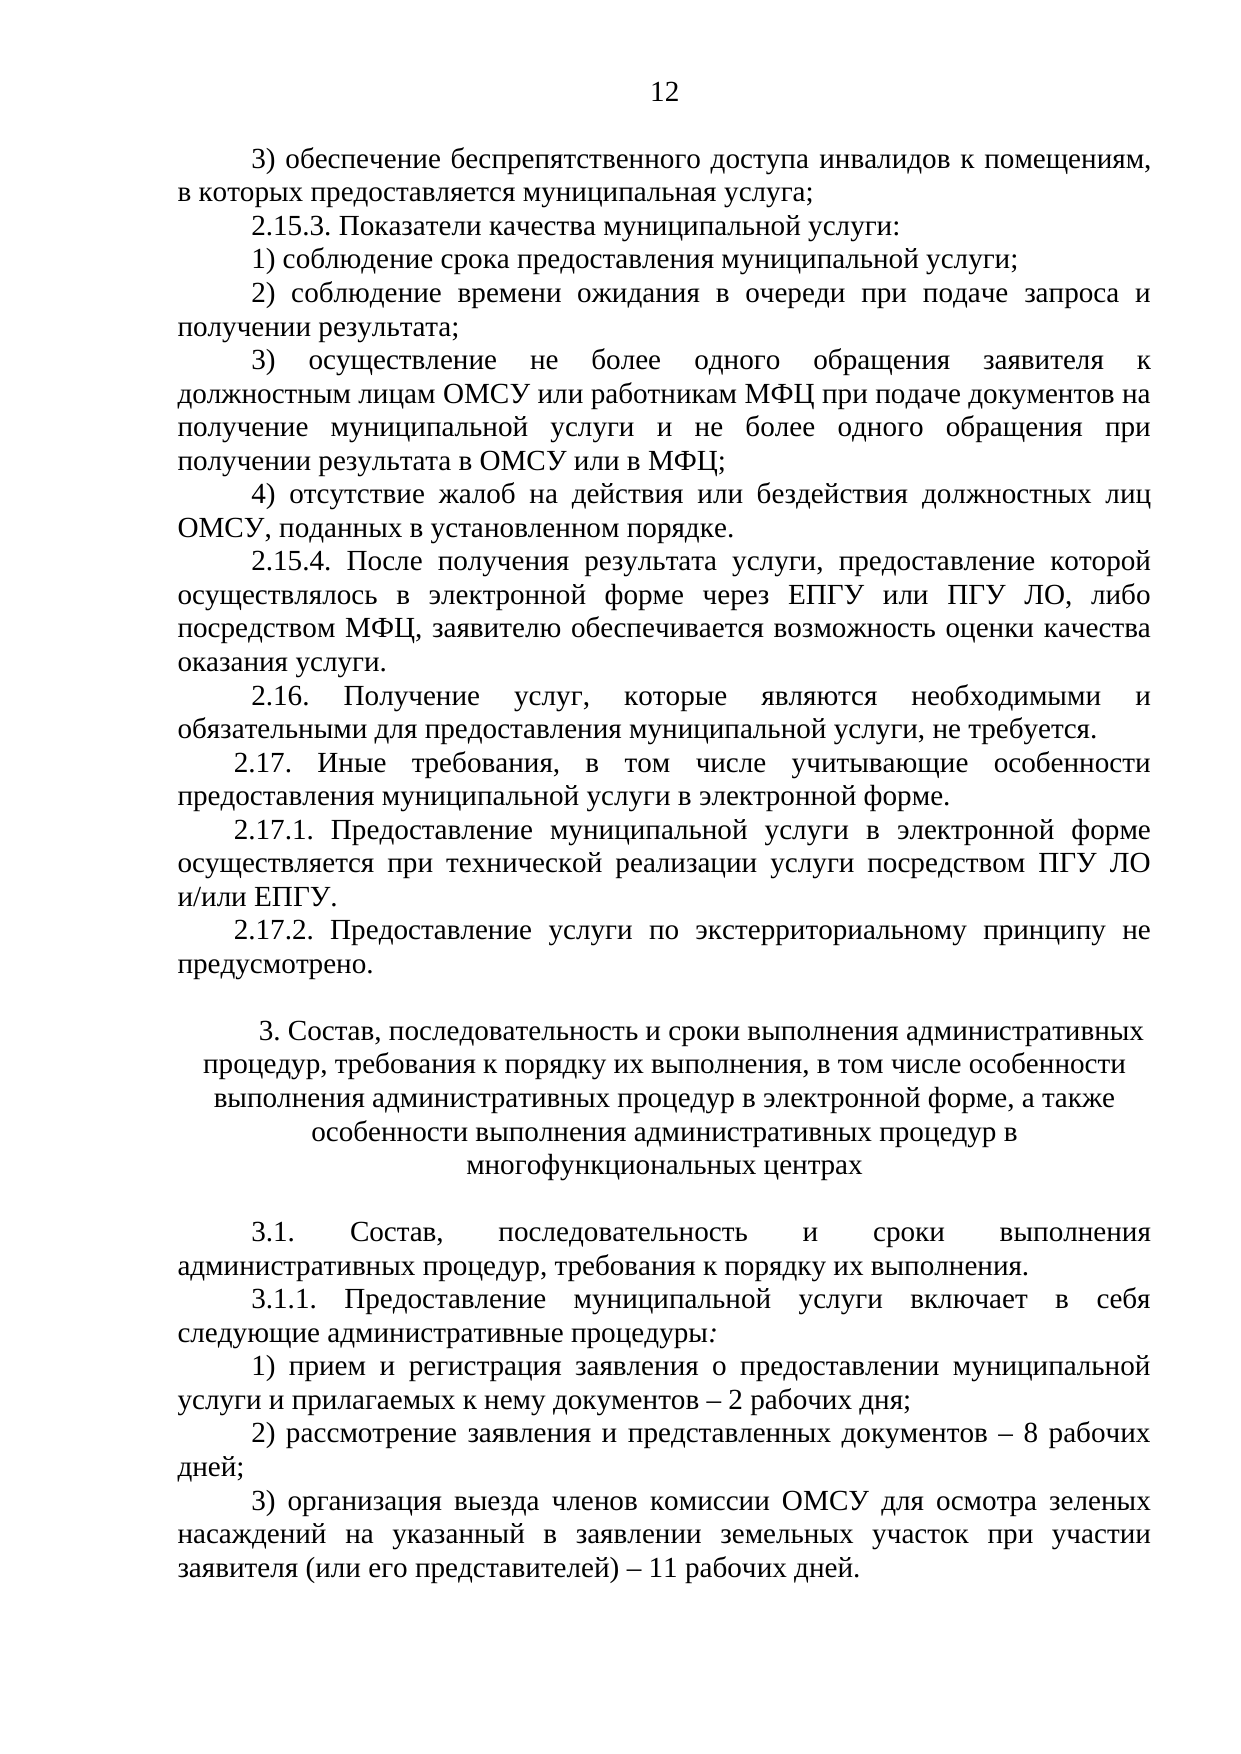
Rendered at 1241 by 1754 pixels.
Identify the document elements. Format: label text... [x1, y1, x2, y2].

text 2.17. Иные требования, в том числе учитывающие особенности предоставления муниципальной услуги в электронной форме. [177, 745, 1152, 812]
text 3.1. Состав, последовательность и сроки выполнения административных процедур, требования к порядку их выполнения. [177, 1214, 1152, 1281]
text 4) отсутствие жалоб на действия или бездействия должностных лиц ОМСУ, поданных в установленном порядке. [177, 476, 1152, 543]
text 3) обеспечение беспрепятственного доступа инвалидов к помещениям, в которых предоставляется муниципальная услуга; [177, 141, 1152, 208]
text 2.17.2. Предоставление услуги по экстерриториальному принципу не предусмотрено. [177, 912, 1152, 979]
text 2.15.3. Показатели качества муниципальной услуги: [177, 208, 1152, 242]
text 2.17.1. Предоставление муниципальной услуги в электронной форме осуществляется при технической реализации услуги посредством ПГУ ЛО и/или ЕПГУ. [177, 812, 1152, 912]
text 2.16. Получение услуг, которые являются необходимыми и обязательными для предоставления муниципальной услуги, не требуется. [177, 678, 1152, 745]
text 3) организация выезда членов комиссии ОМСУ для осмотра зеленых насаждений на указанный в заявлении земельных участок при участии заявителя (или его представителей) – 11 рабочих дней. [177, 1483, 1152, 1583]
text 2.15.4. После получения результата услуги, предоставление которой осуществлялось в электронной форме через ЕПГУ или ПГУ ЛО, либо посредством МФЦ, заявителю обеспечивается возможность оценки качества оказания услуги. [177, 543, 1152, 678]
text 2) рассмотрение заявления и представленных документов – 8 рабочих дней; [177, 1416, 1152, 1483]
text 1) соблюдение срока предоставления муниципальной услуги; [177, 242, 1152, 275]
text 3.1.1. Предоставление муниципальной услуги включает в себя следующие административные процедуры: [177, 1281, 1152, 1348]
text 1) прием и регистрация заявления о предоставлении муниципальной услуги и прилагаемых к нему документов – 2 рабочих дня; [177, 1348, 1152, 1416]
text 2) соблюдение времени ожидания в очереди при подаче запроса и получении результата; [177, 275, 1152, 342]
text 3) осуществление не более одного обращения заявителя к должностным лицам ОМСУ или работникам МФЦ при подаче документов на получение муниципальной услуги и не более одного обращения при получении результата в ОМСУ или в МФЦ; [177, 342, 1152, 476]
text 3. Состав, последовательность и сроки выполнения административных процедур, требования к порядку их выполнения, в том числе особенности выполнения административных процедур в электронной форме, а также особенности выполнения административных процедур в многофункциональных центрах [177, 1013, 1152, 1181]
